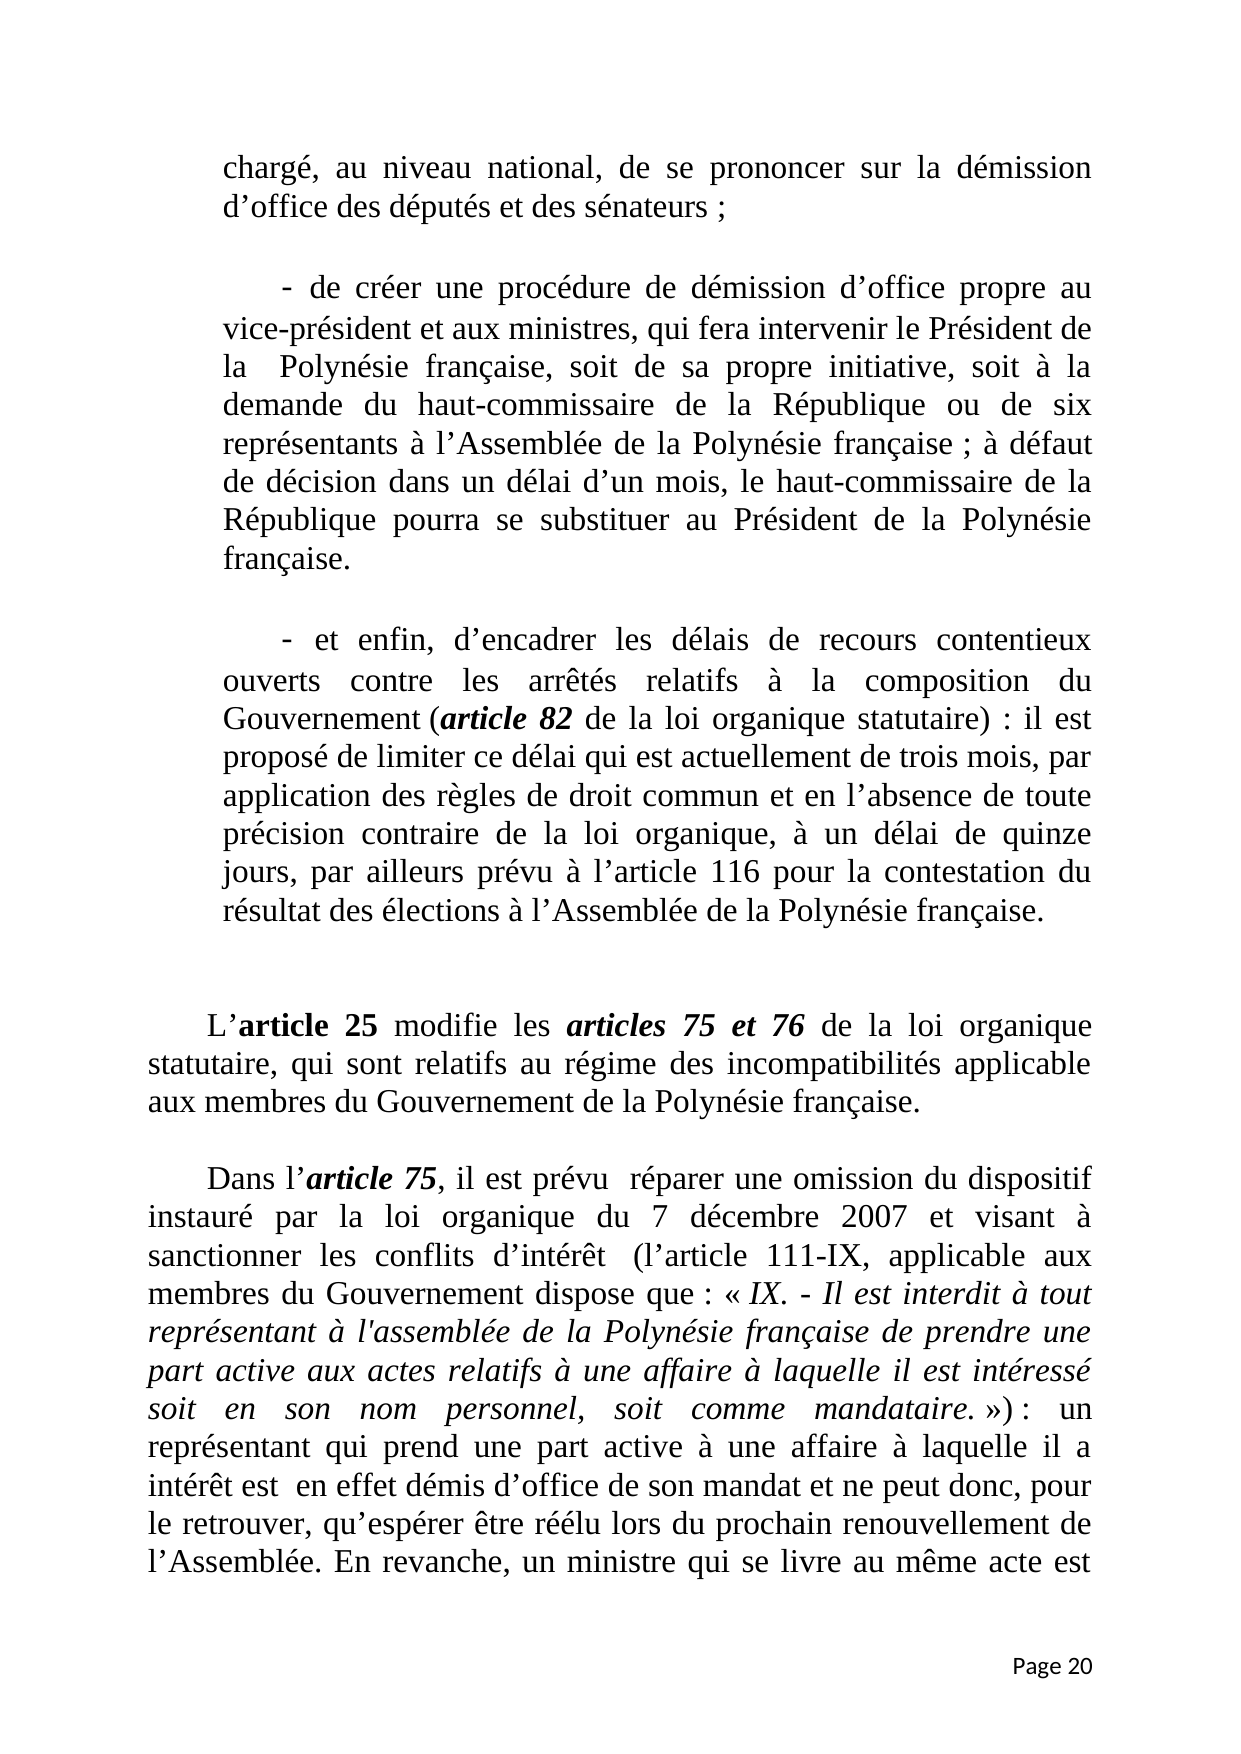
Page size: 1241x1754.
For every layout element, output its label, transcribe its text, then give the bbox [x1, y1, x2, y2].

text L’article 25 modifie les articles 75 et 76 de la loi organique statutaire, qui sont relatifs au régime des incompatibilités applicable aux membres du Gouvernement de la Polynésie française. [148, 1005, 1093, 1120]
list de créer une procédure de démission d’office propre au vice-président et aux ministres, qui fera intervenir le Président de la Polynésie française, soit de sa propre initiative, soit à la demande du haut-commissaire de la République ou de six représentants à l’Assemblée de la Polynésie française ; à défaut de décision dans un délai d’un mois, le haut-commissaire de la République pourra se substituer au Président de la Polynésie française. [223, 263, 1093, 576]
list et enfin, d’encadrer les délais de recours contentieux ouverts contre les arrêtés relatifs à la composition du Gouvernement (article 82 de la loi organique statutaire) : il est proposé de limiter ce délai qui est actuellement de trois mois, par application des règles de droit commun et en l’absence de toute précision contraire de la loi organique, à un délai de quinze jours, par ailleurs prévu à l’article 116 pour la contestation du résultat des élections à l’Assemblée de la Polynésie française. [223, 615, 1093, 928]
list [223, 148, 1093, 224]
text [148, 1158, 1093, 1580]
